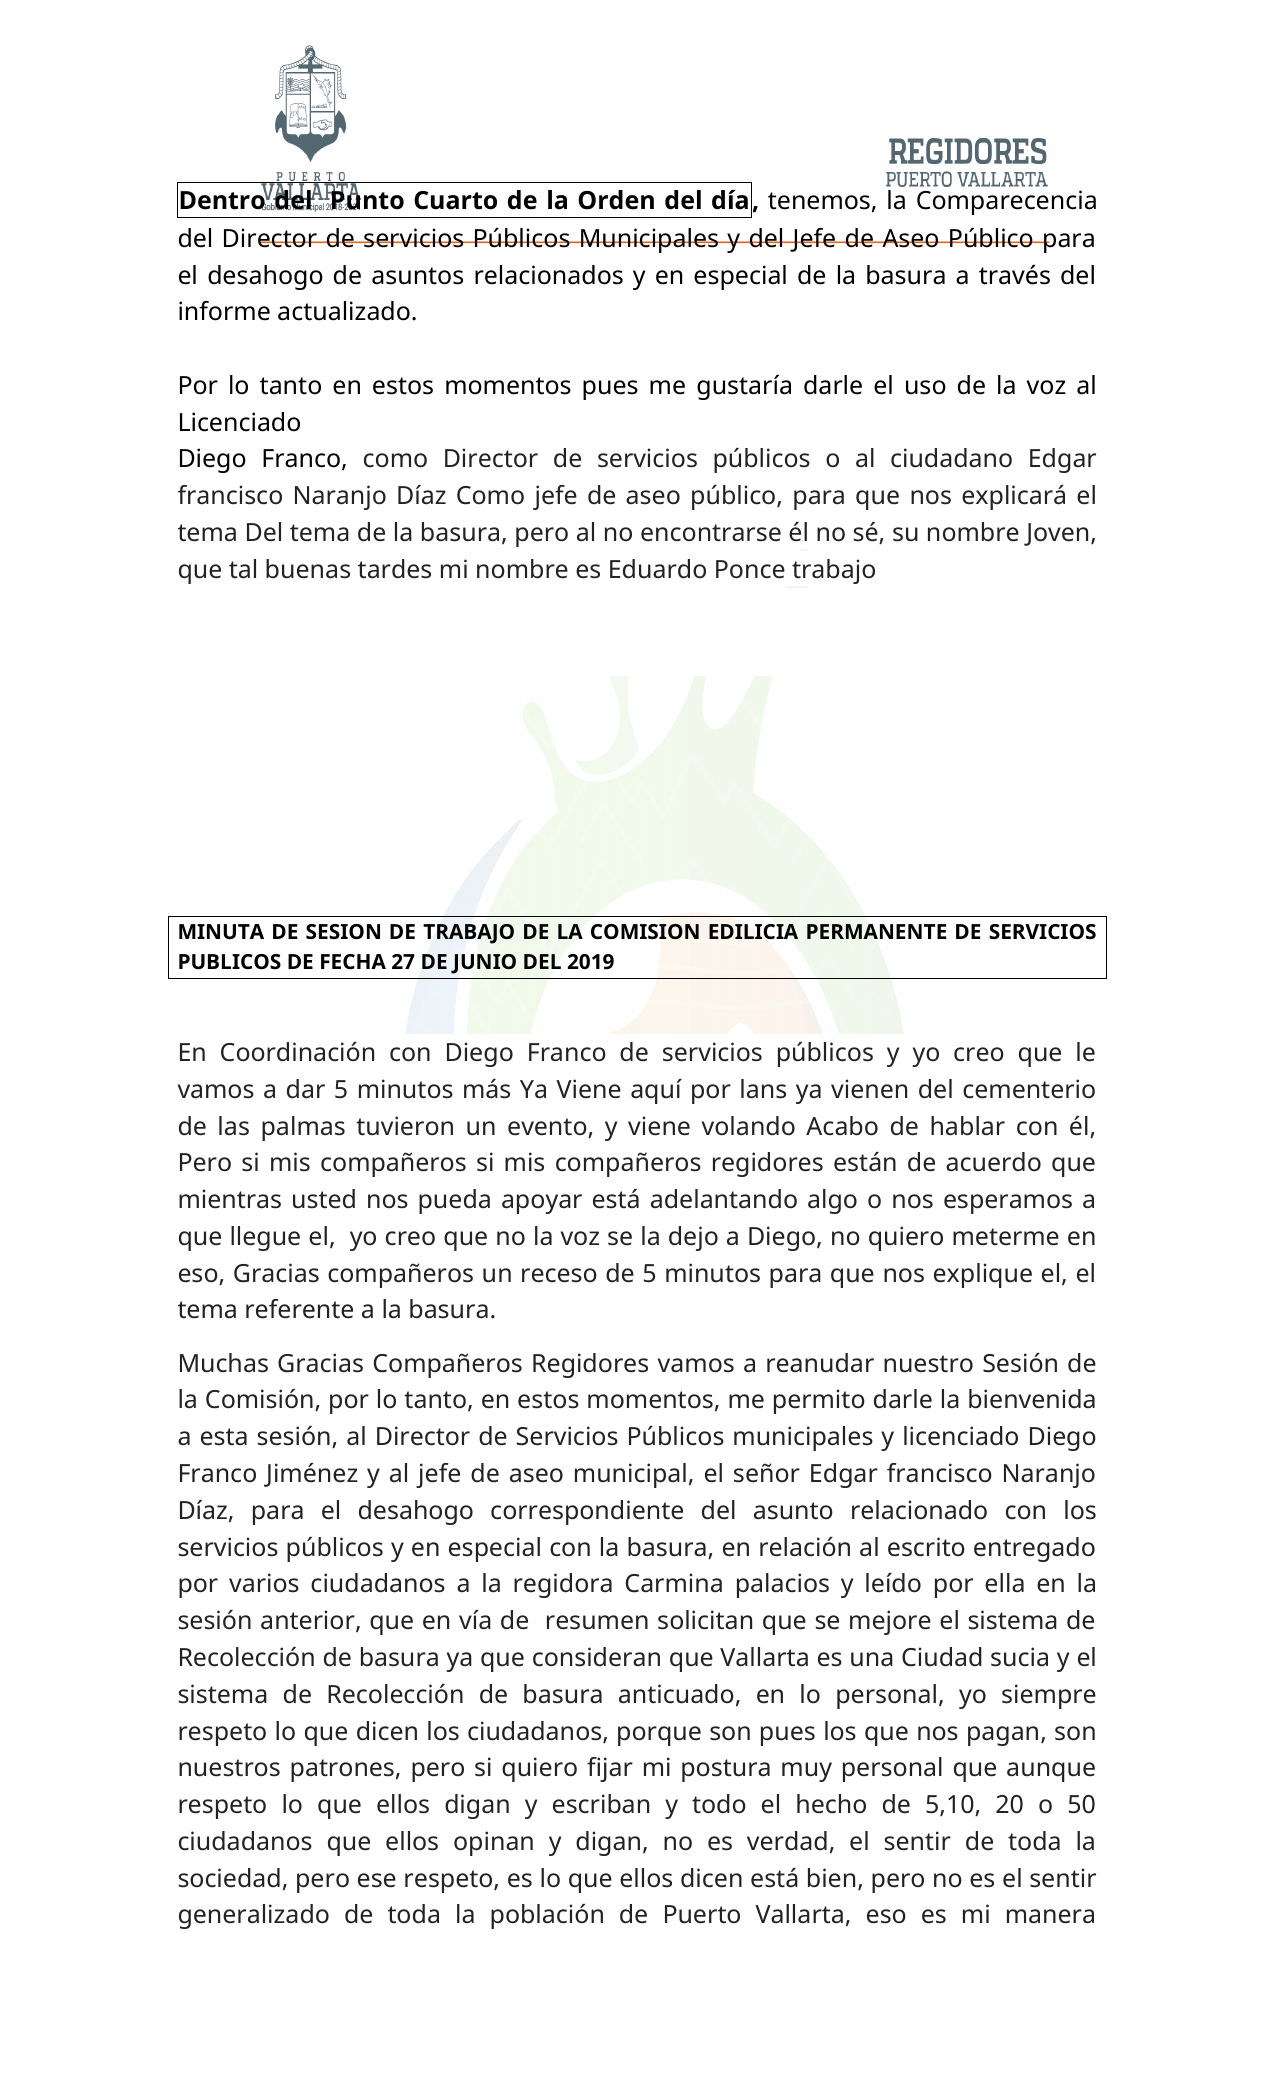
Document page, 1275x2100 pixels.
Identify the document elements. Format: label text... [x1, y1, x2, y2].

text En Coordinación con Diego Franco de servicios públicos y yo creo que le vamos a dar 5 minutos más Ya Viene aquí por lans ya vienen del cementerio de las palmas tuvieron un evento, y viene volando Acabo de hablar con él, Pero si mis compañeros si mis compañeros regidores están de acuerdo que mientras usted nos pueda apoyar está adelantando algo o nos esperamos a que llegue el, yo creo que no la voz se la dejo a Diego, no quiero meterme en eso, Gracias compañeros un receso de 5 minutos para que nos explique el, el tema referente a la basura. [177, 1289, 1098, 1326]
text Por lo tanto en estos momentos pues me gustaría darle el uso de la voz al Licenciado [177, 368, 1098, 438]
text Diego Franco, como Director de servicios públicos o al ciudadano Edgar francisco Naranjo Díaz Como jefe de aseo público, para que nos explicará el tema Del tema de la basura, pero al no encontrarse él no sé, su nombre Joven, que tal buenas tardes mi nombre es Eduardo Ponce trabajo [177, 549, 1098, 586]
text Diego Franco, como Director de servicios públicos o al ciudadano Edgar francisco Naranjo Díaz Como jefe de aseo público, para que nos explicará el tema Del tema de la basura, pero al no encontrarse él no sé, su nombre Joven, que tal buenas tardes mi nombre es Eduardo Ponce trabajo [177, 441, 1098, 478]
text Dentro del Punto Cuarto de la Orden del día, tenemos, la Comparecencia del Director de servicios Públicos Municipales y del Jefe de Aseo Público para el desahogo de asuntos relacionados y en especial de la basura a través del informe actualizado. [177, 182, 1098, 328]
picture [183, 0, 1126, 1985]
text MINUTA DE SESION DE TRABAJO DE LA COMISION EDILICIA PERMANENTE DE SERVICIOS PUBLICOS DE FECHA 27 DE JUNIO DEL 2019 [169, 917, 1106, 978]
